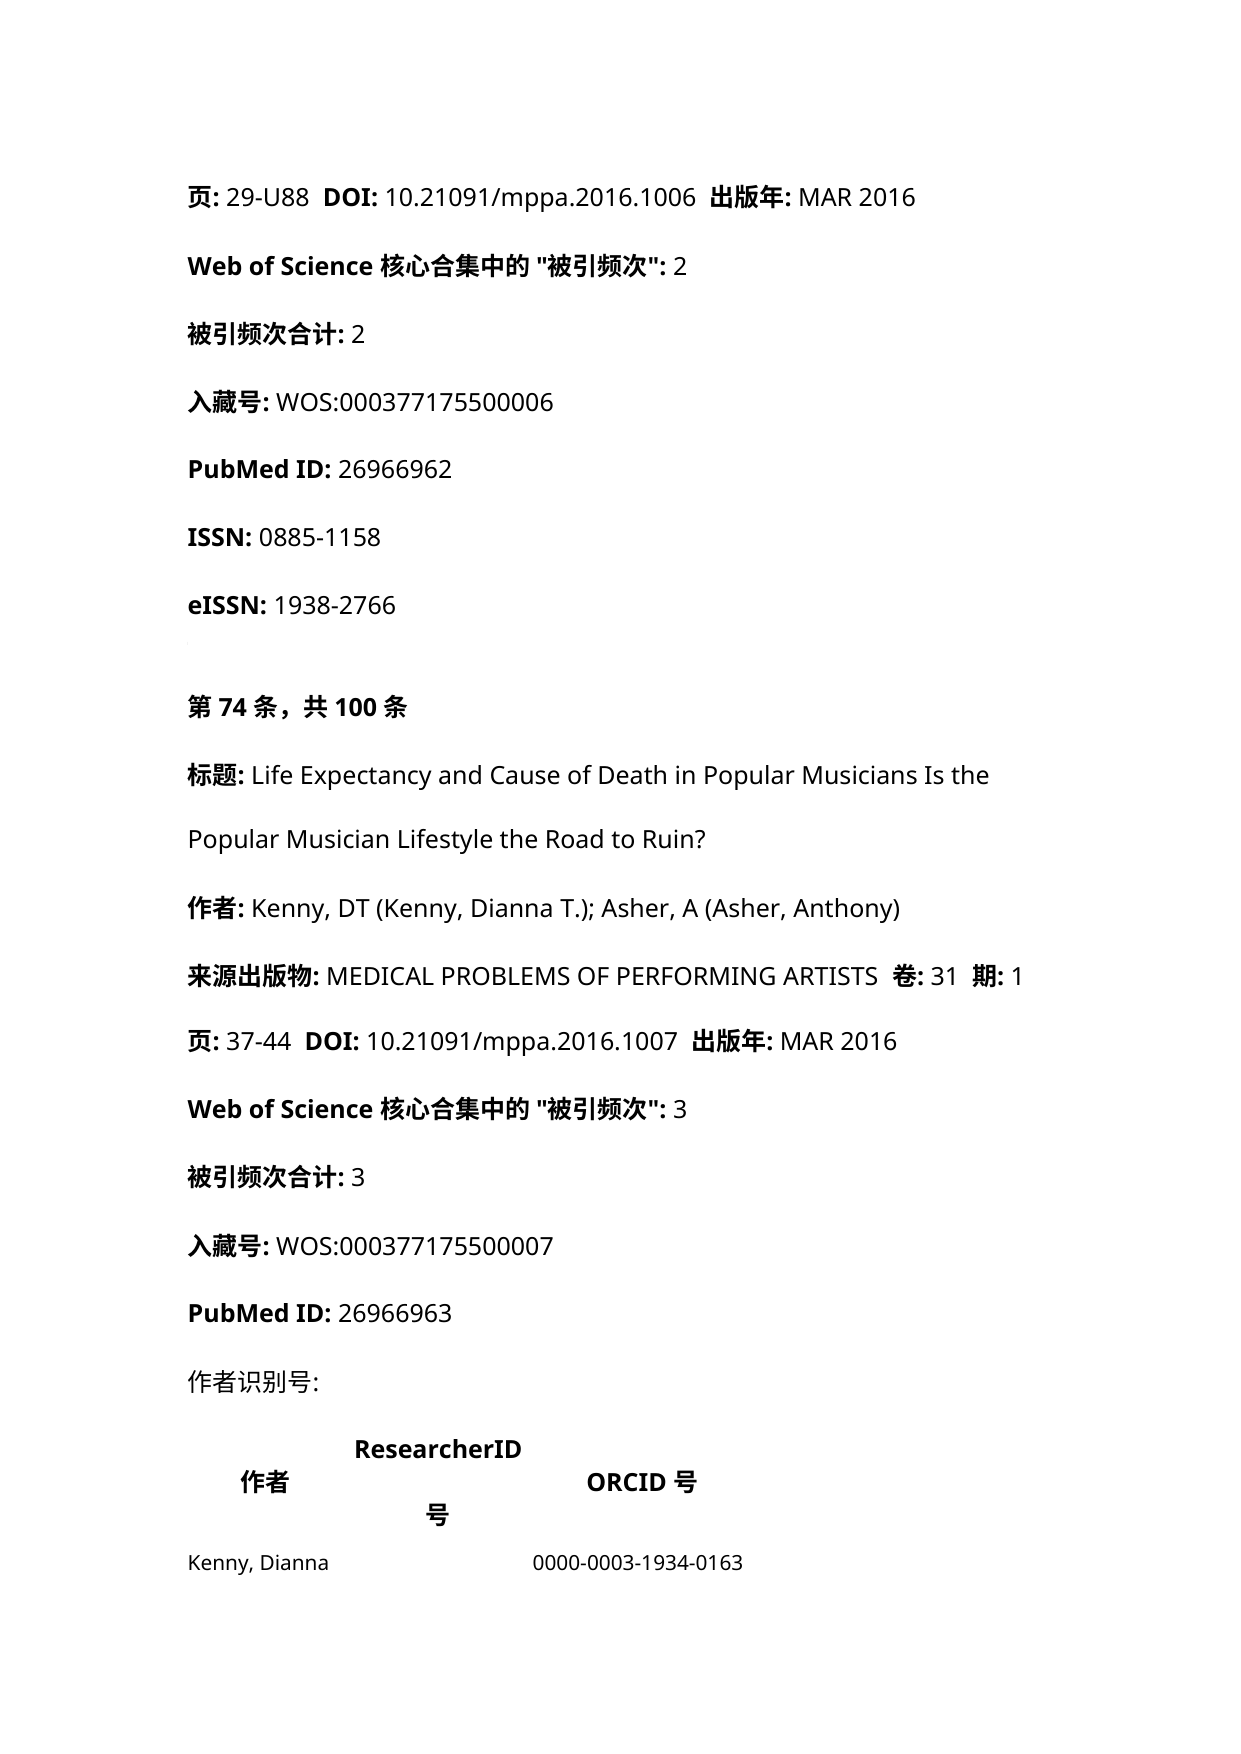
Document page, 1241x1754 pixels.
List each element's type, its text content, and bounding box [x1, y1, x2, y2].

table_cell 作者: Kenny, DT (Kenny, Dianna T.); Asher, A (Asher, Anthony) [186, 873, 1061, 941]
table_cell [186, 162, 1061, 230]
table_cell 被引频次合计: 2 [186, 298, 1061, 366]
table_cell PubMed ID: 26966963 [186, 1278, 1061, 1346]
table_cell [186, 1415, 1061, 1580]
table_cell 入藏号: WOS:000377175500006 [186, 366, 1061, 434]
table_cell ISSN: 0885-1158 [186, 503, 1061, 571]
table_cell 来源出版物: MEDICAL PROBLEMS OF PERFORMING ARTISTS 卷: 31 期: 1 页: 37-44 DOI: 10.21091/mppa.2016.1007 出版年: MAR 2016 [186, 941, 1061, 1074]
table_header 第 74 条，共 100 条 [186, 671, 1061, 739]
table_cell 被引频次合计: 3 [186, 1142, 1061, 1210]
table_cell 作者识别号: [186, 1346, 1061, 1414]
table_cell PubMed ID: 26966962 [186, 435, 1061, 503]
table_cell eISSN: 1938-2766 [186, 571, 1061, 639]
table_cell Web of Science 核心合集中的 "被引频次": 2 [186, 230, 1061, 298]
table_cell Web of Science 核心合集中的 "被引频次": 3 [186, 1074, 1061, 1142]
table_cell 标题: Life Expectancy and Cause of Death in Popular Musicians Is the Popular Musician Lifestyle the Road to Ruin? [186, 740, 1061, 873]
table_cell 入藏号: WOS:000377175500007 [186, 1210, 1061, 1278]
